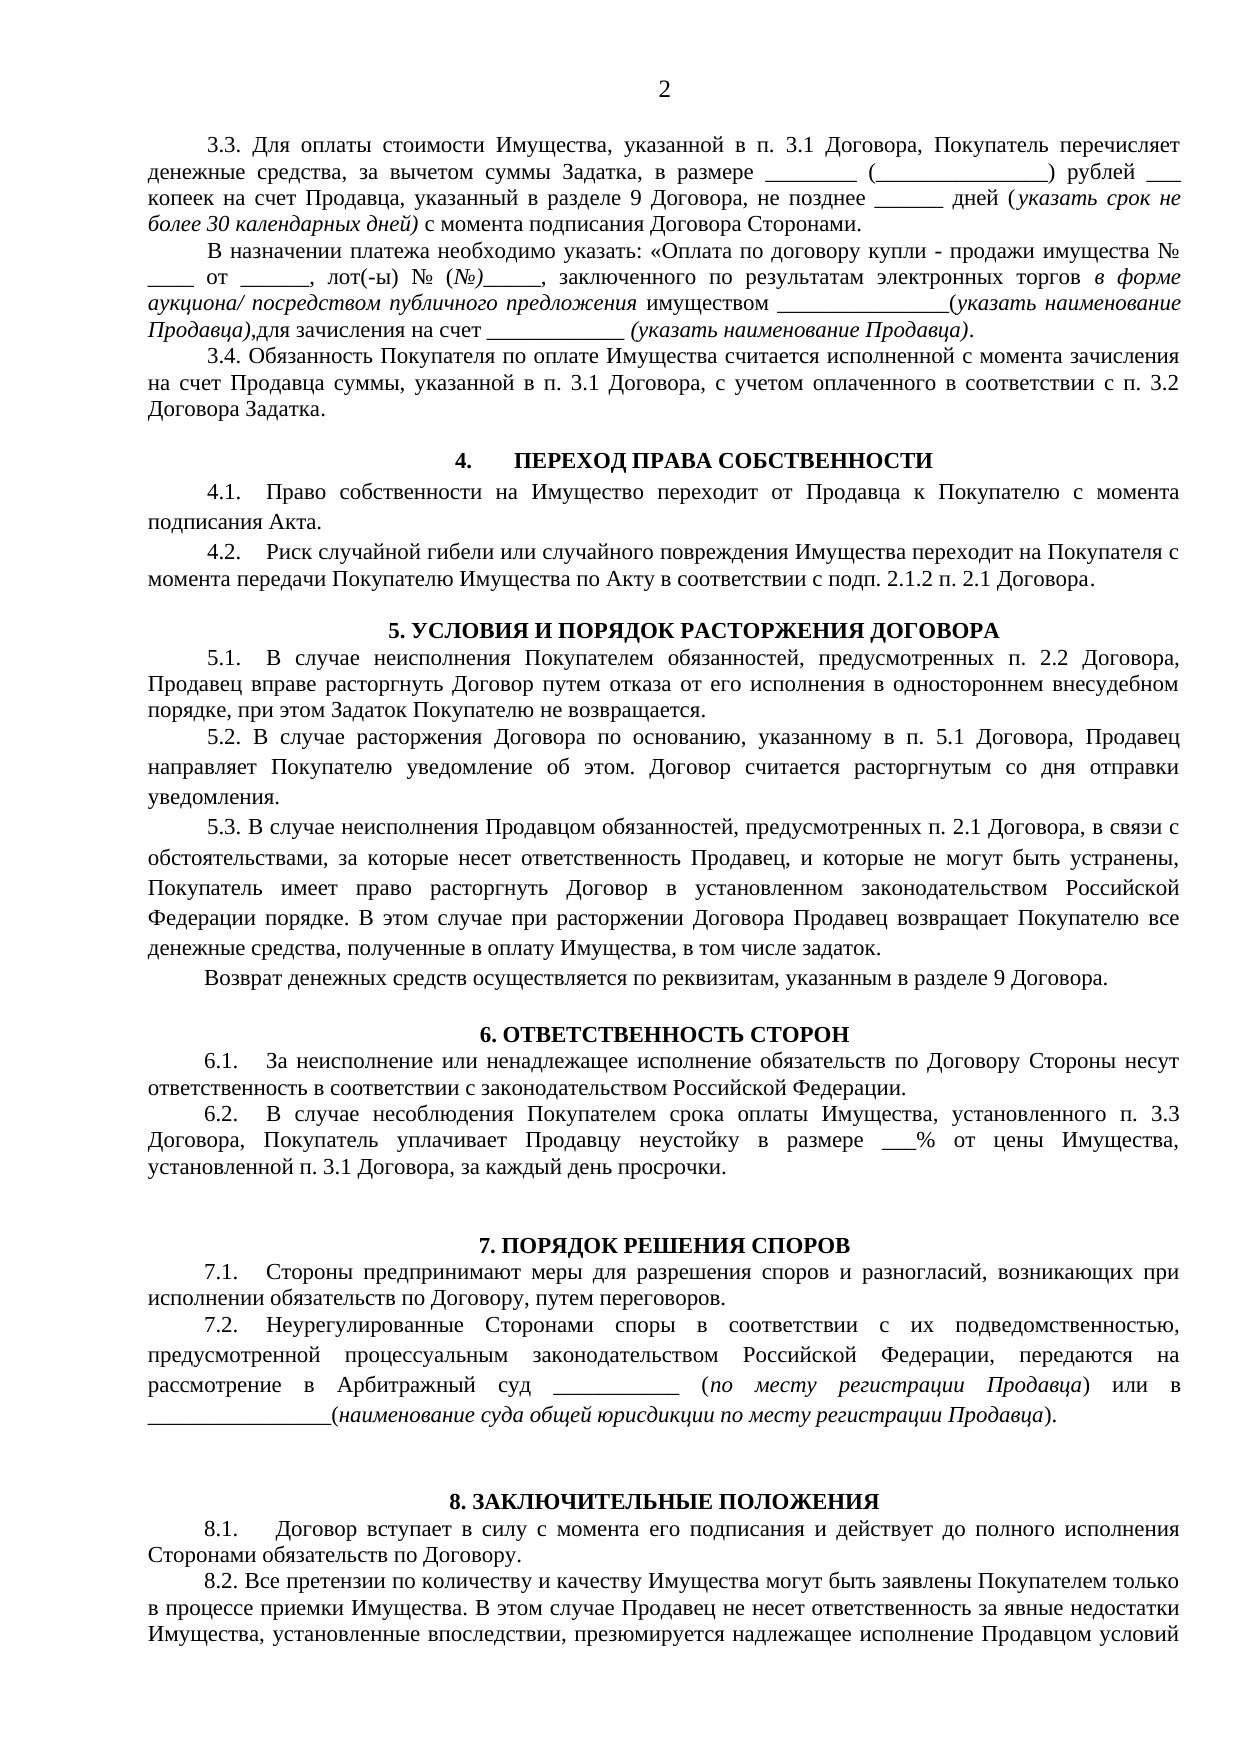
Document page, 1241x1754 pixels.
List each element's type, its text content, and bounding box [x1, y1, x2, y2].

text 6.2. В случае несоблюдения Покупателем срока оплаты Имущества, установленного п. 3.3 Договора, Покупатель уплачивает Продавцу неустойку в размере ___% от цены Имущества, установленной п. 3.1 Договора, за каждый день просрочки. [148, 1100, 1181, 1179]
text 5.1. В случае неисполнения Покупателем обязанностей, предусмотренных п. 2.2 Договора, Продавец вправе расторгнуть Договор путем отказа от его исполнения в одностороннем внесудебном порядке, при этом Задаток Покупателю не возвращается. [148, 644, 1181, 723]
text 7. ПОРЯДОК РЕШЕНИЯ СПОРОВ [148, 1232, 1181, 1258]
text 3.3. Для оплаты стоимости Имущества, указанной в п. 3.1 Договора, Покупатель перечисляет денежные средства, за вычетом суммы Задатка, в размере ________ (_______________) рублей ___ копеек на счет Продавца, указанный в разделе 9 Договора, не позднее ______ дней (указать срок не более 30 календарных дней) с момента подписания Договора Сторонами. [148, 131, 1181, 237]
text 5. УСЛОВИЯ И ПОРЯДОК РАСТОРЖЕНИЯ ДОГОВОРА [207, 617, 1181, 644]
text 4.2. Риск случайной гибели или случайного повреждения Имущества переходит на Покупателя с момента передачи Покупателю Имущества по Акту в соответствии с подп. 2.1.2 п. 2.1 Договора. [148, 538, 1181, 591]
text 4. ПЕРЕХОД ПРАВА СОБСТВЕННОСТИ [148, 448, 1181, 474]
text 8.1. Договор вступает в силу с момента его подписания и действует до полного исполнения Сторонами обязательств по Договору. [148, 1514, 1181, 1567]
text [148, 1567, 1181, 1646]
list 6.1. За неисполнение или ненадлежащее исполнение обязательств по Договору Стороны несут ответственность в соответствии с законодательством Российской Федерации. [148, 1047, 1181, 1100]
text 7.2. Неурегулированные Сторонами споры в соответствии с их подведомственностью, предусмотренной процессуальным законодательством Российской Федерации, передаются на рассмотрение в Арбитражный суд ___________ (по месту регистрации Продавца) или в ________________(наименование суда общей юрисдикции по месту регистрации Продавца). [148, 1311, 1181, 1428]
text 4.1. Право собственности на Имущество переходит от Продавца к Покупателю с момента подписания Акта. [148, 478, 1181, 534]
text 8. ЗАКЛЮЧИТЕЛЬНЫЕ ПОЛОЖЕНИЯ [148, 1488, 1181, 1514]
text В назначении платежа необходимо указать: «Оплата по договору купли - продажи имущества № ____ от ______, лот(-ы) № (№)_____, заключенного по результатам электронных торгов в форме аукциона/ посредством публичного предложения имуществом _______________(указать наименование Продавца),для зачисления на счет ____________ (указать наименование Продавца). [148, 237, 1181, 342]
text 5.3. В случае неисполнения Продавцом обязанностей, предусмотренных п. 2.1 Договора, в связи с обстоятельствами, за которые несет ответственность Продавец, и которые не могут быть устранены, Покупатель имеет право расторгнуть Договор в установленном законодательством Российской Федерации порядке. В этом случае при расторжении Договора Продавец возвращает Покупателю все денежные средства, полученные в оплату Имущества, в том числе задаток. [148, 813, 1181, 961]
text 3.4. Обязанность Покупателя по оплате Имущества считается исполненной с момента зачисления на счет Продавца суммы, указанной в п. 3.1 Договора, с учетом оплаченного в соответствии с п. 3.2 Договора Задатка. [148, 342, 1181, 421]
text Возврат денежных средств осуществляется по реквизитам, указанным в разделе 9 Договора. [148, 964, 1181, 991]
text 7.1. Стороны предпринимают меры для разрешения споров и разногласий, возникающих при исполнении обязательств по Договору, путем переговоров. [148, 1258, 1181, 1311]
text 5.2. В случае расторжения Договора по основанию, указанному в п. 5.1 Договора, Продавец направляет Покупателю уведомление об этом. Договор считается расторгнутым со дня отправки уведомления. [148, 723, 1181, 809]
text 6. ОТВЕТСТВЕННОСТЬ СТОРОН [148, 1021, 1181, 1047]
